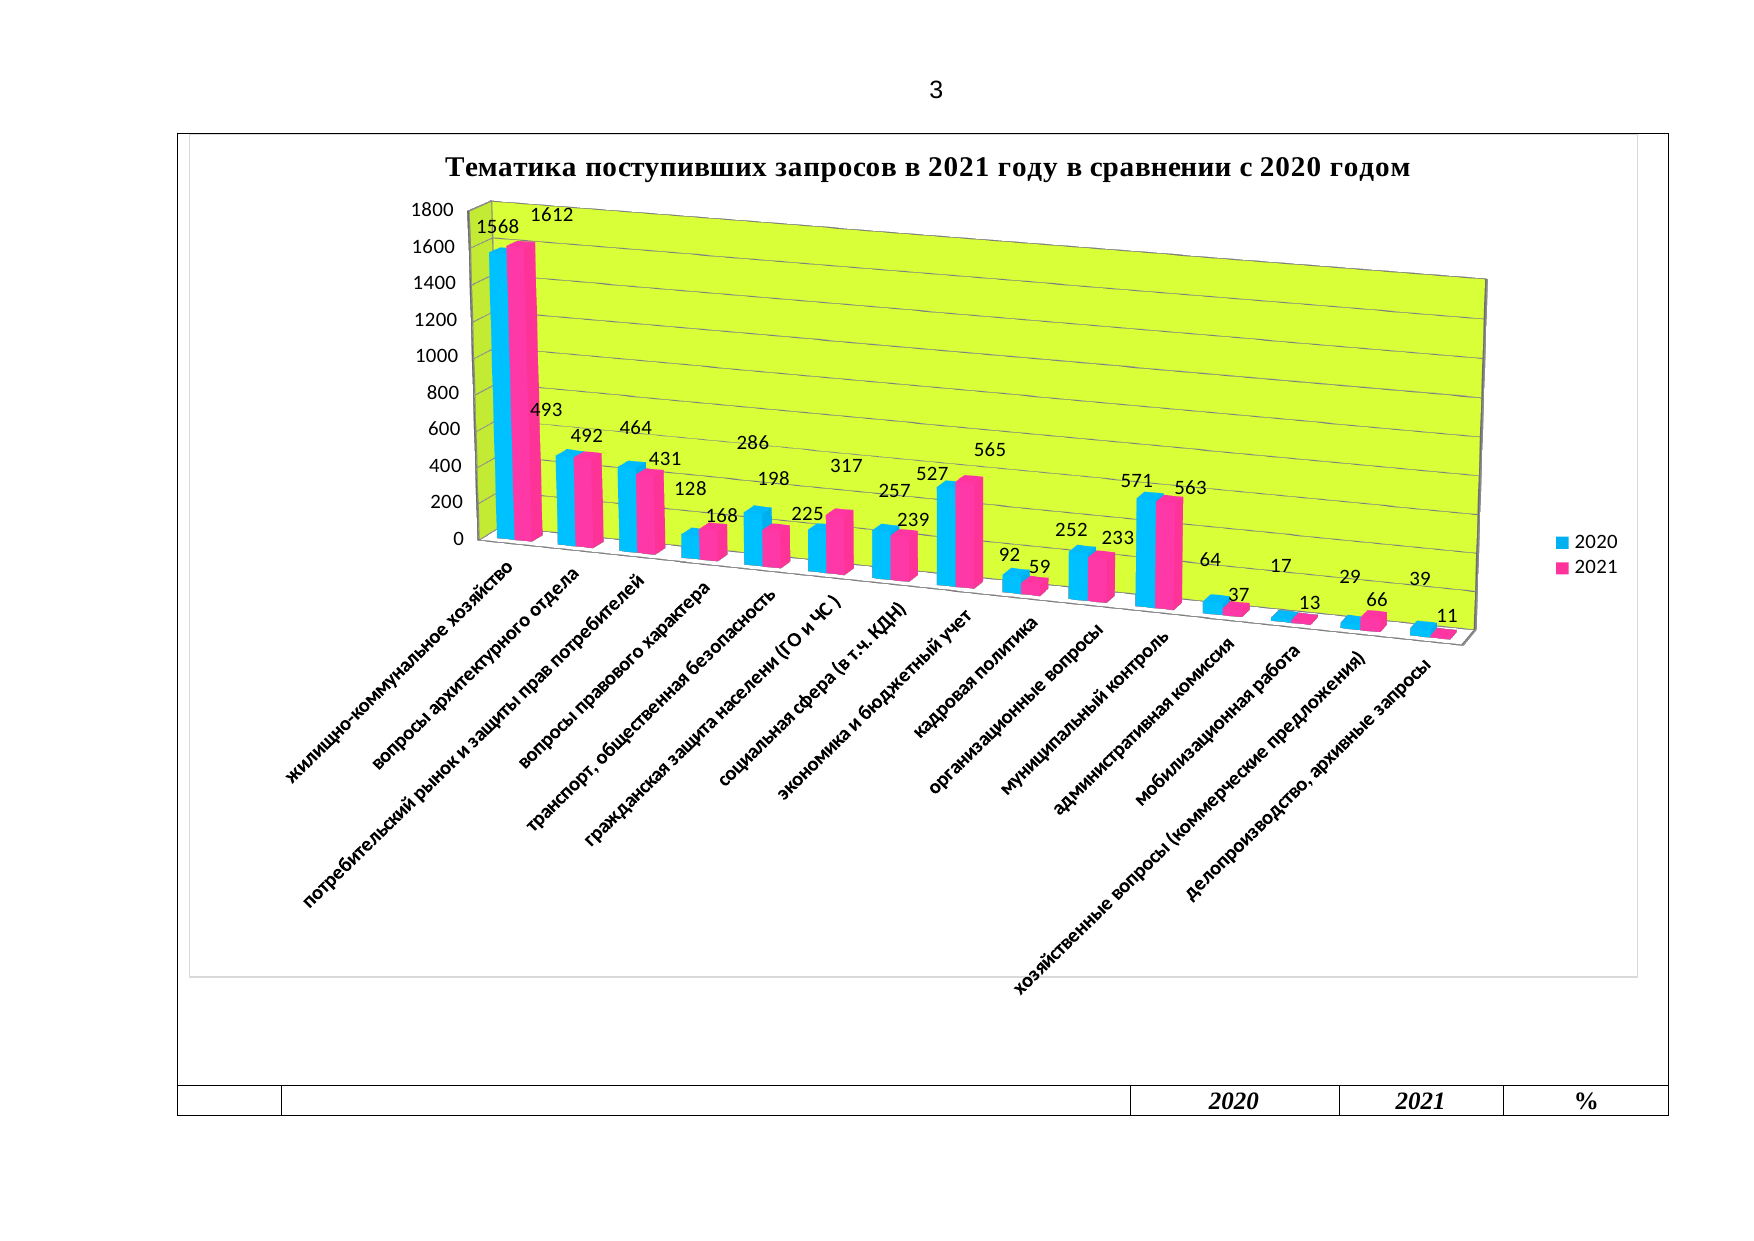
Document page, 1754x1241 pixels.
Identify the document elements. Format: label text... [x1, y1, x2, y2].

table_cell % [1504, 1086, 1668, 1115]
table_cell [282, 1086, 1130, 1115]
table_cell 2020 [1131, 1086, 1339, 1115]
table_cell 2021 [1340, 1086, 1503, 1115]
table_cell [178, 134, 1668, 1085]
table_cell [178, 1086, 281, 1115]
